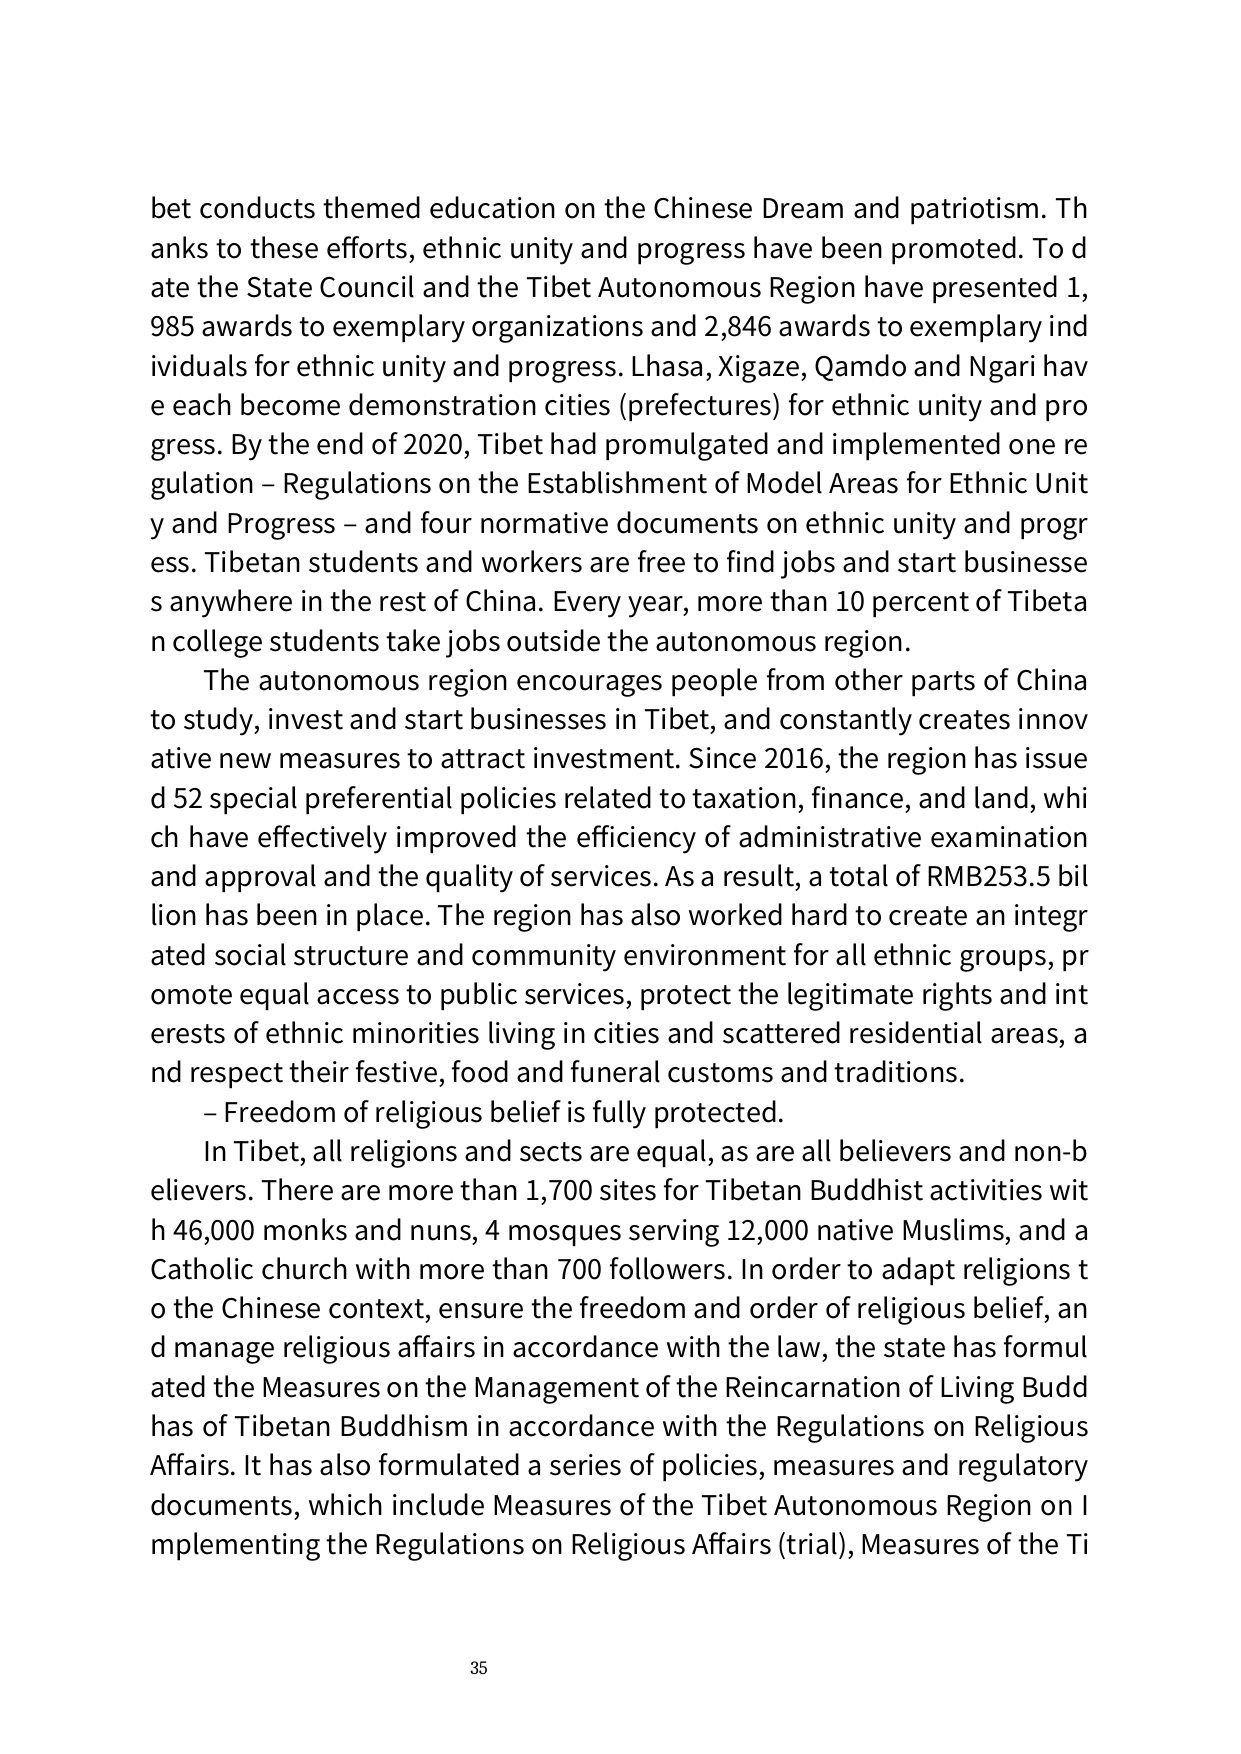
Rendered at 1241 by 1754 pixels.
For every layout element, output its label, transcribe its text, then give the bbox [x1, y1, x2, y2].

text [150, 1130, 1090, 1562]
text The autonomous region encourages people from other parts of China to study, invest and start businesses in Tibet, and constantly creates innovative new measures to attract investment. Since 2016, the region has issued 52 special preferential policies related to taxation, finance, and land, which have effectively improved the efficiency of administrative examination and approval and the quality of services. As a result, a total of RMB253.5 billion has been in place. The region has also worked hard to create an integrated social structure and community environment for all ethnic groups, promote equal access to public services, protect the legitimate rights and interests of ethnic minorities living in cities and scattered residential areas, and respect their festive, food and funeral customs and traditions. [150, 659, 1090, 1091]
text – Freedom of religious belief is fully protected. [150, 1091, 1090, 1130]
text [150, 187, 1090, 659]
